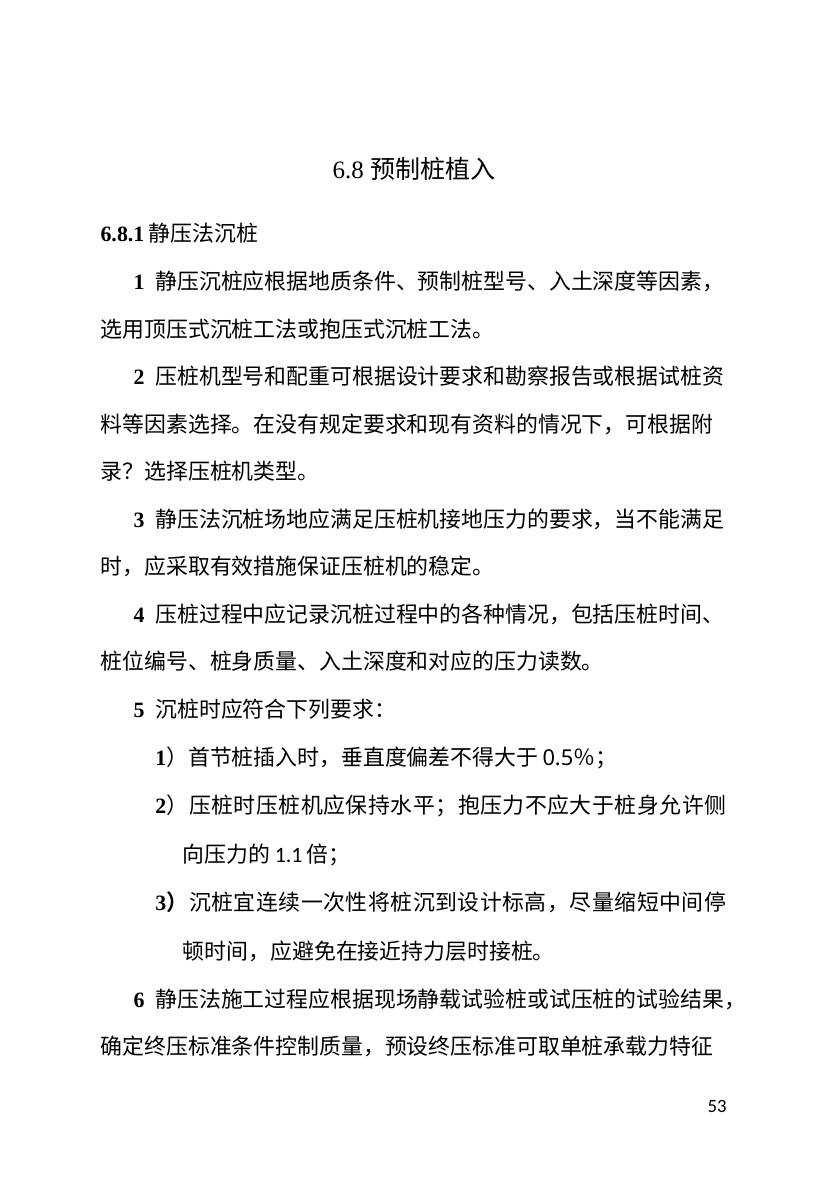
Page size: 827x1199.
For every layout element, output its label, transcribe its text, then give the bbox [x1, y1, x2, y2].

text 2）压桩时压桩机应保持水平；抱压力不应大于桩身允许侧向压力的1.1倍； [155, 788, 726, 869]
text 5 沉桩时应符合下列要求： [100, 692, 726, 723]
text 6.8.1静压法沉桩 [100, 216, 726, 248]
text 3 静压法沉桩场地应满足压桩机接地压力的要求，当不能满足时，应采取有效措施保证压桩机的稳定。 [100, 502, 726, 581]
text 2 压桩机型号和配重可根据设计要求和勘察报告或根据试桩资料等因素选择。在没有规定要求和现有资料的情况下，可根据附录？选择压桩机类型。 [100, 359, 726, 486]
text 6.8 预制桩植入 [100, 135, 726, 200]
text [100, 982, 726, 1061]
text 1 静压沉桩应根据地质条件、预制桩型号、入土深度等因素，选用顶压式沉桩工法或抱压式沉桩工法。 [100, 264, 726, 343]
text 3）沉桩宜连续一次性将桩沉到设计标高，尽量缩短中间停顿时间，应避免在接近持力层时接桩。 [155, 885, 726, 966]
text 4 压桩过程中应记录沉桩过程中的各种情况，包括压桩时间、桩位编号、桩身质量、入土深度和对应的压力读数。 [100, 597, 726, 676]
text 1）首节桩插入时，垂直度偏差不得大于0.5％； [155, 739, 726, 772]
